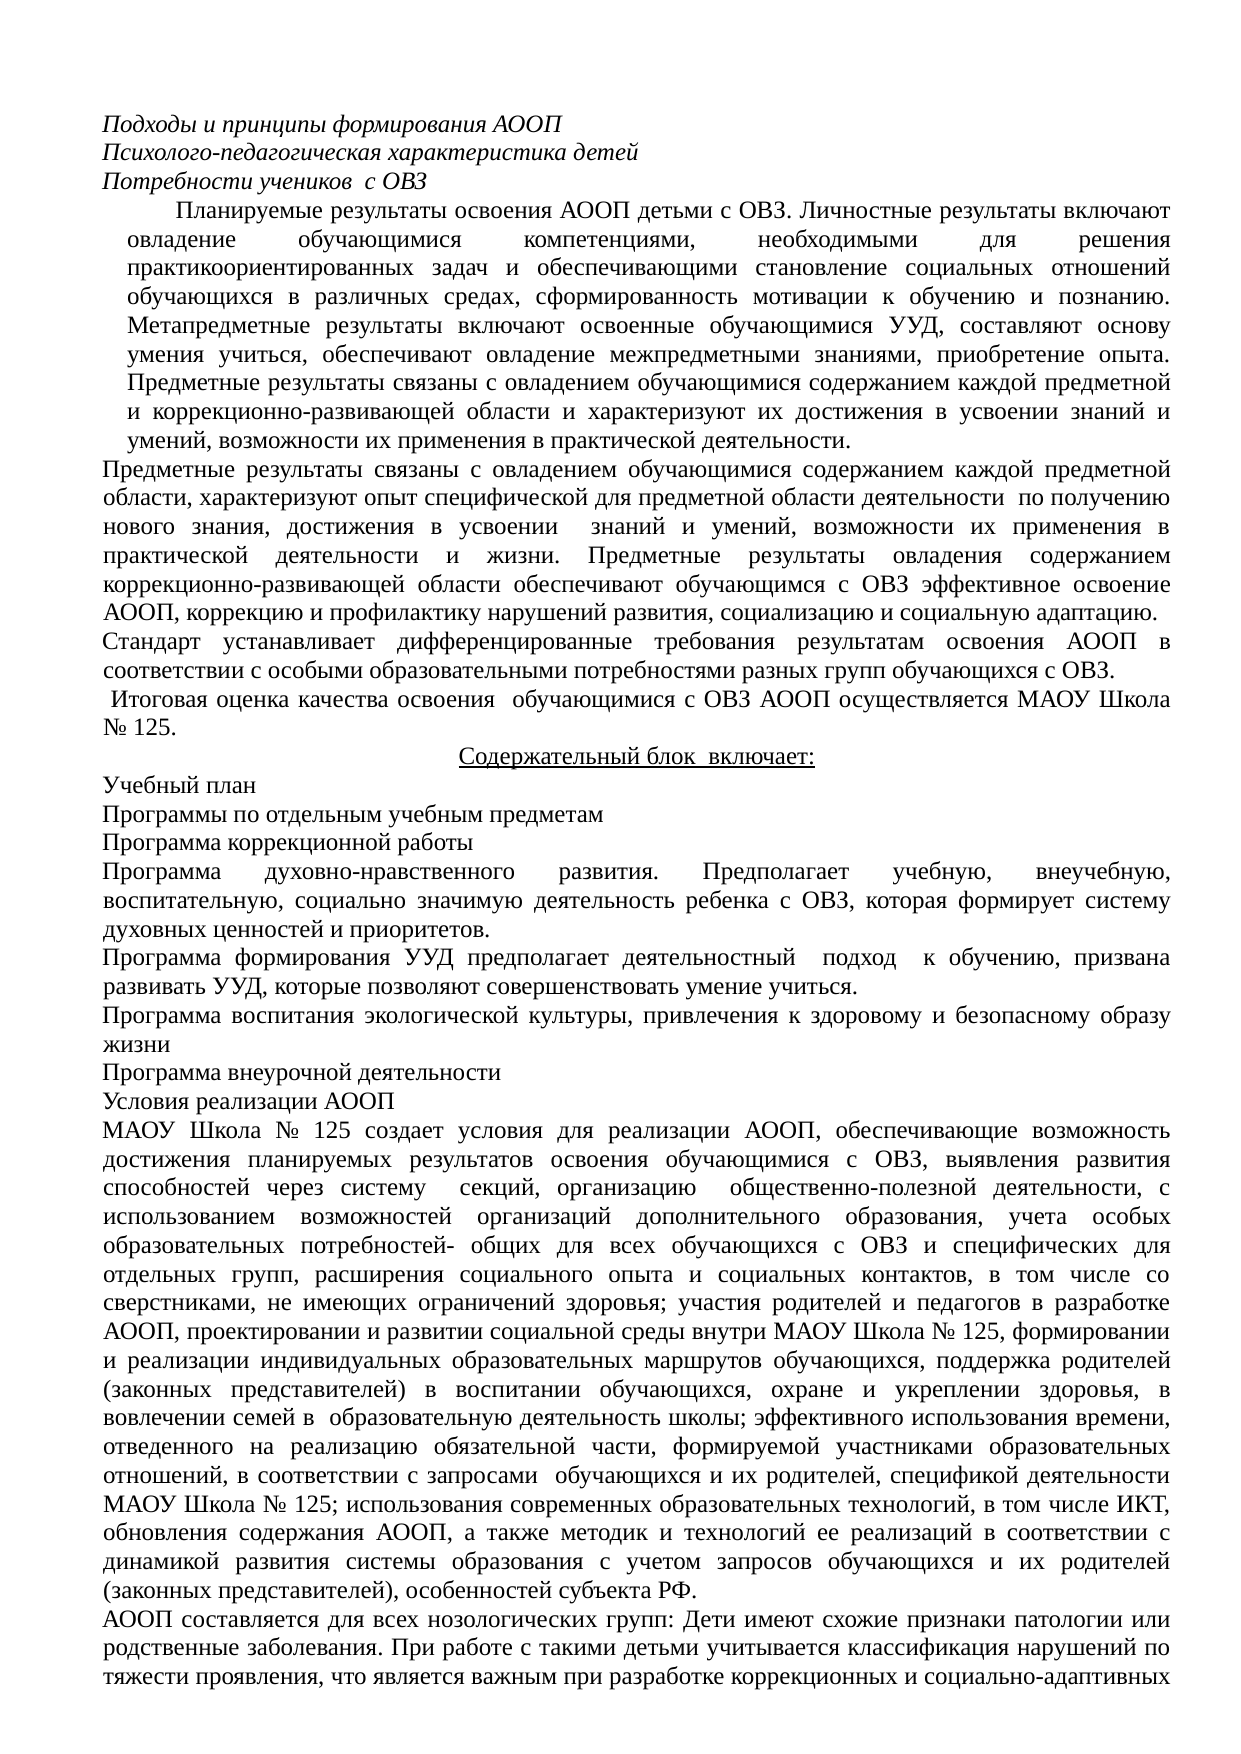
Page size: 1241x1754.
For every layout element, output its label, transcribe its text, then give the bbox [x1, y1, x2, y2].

text Потребности учеников с ОВЗ [102, 166, 1172, 195]
text Подходы и принципы формирования АООП [102, 109, 1172, 137]
text Учебный план [102, 770, 1172, 799]
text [102, 1604, 1172, 1690]
text Программа воспитания экологической культуры, привлечения к здоровому и безопасному образу жизни [102, 1000, 1172, 1057]
text Итоговая оценка качества освоения обучающимися с ОВЗ АООП осуществляется МАОУ Школа № 125. [102, 684, 1172, 741]
text Программа формирования УУД предполагает деятельностный подход к обучению, призвана развивать УУД, которые позволяют совершенствовать умение учиться. [102, 942, 1172, 1000]
text Программа духовно-нравственного развития. Предполагает учебную, внеучебную, воспитательную, социально значимую деятельность ребенка с ОВЗ, которая формирует систему духовных ценностей и приоритетов. [102, 856, 1172, 942]
text Программа внеурочной деятельности [102, 1057, 1172, 1086]
text Психолого-педагогическая характеристика детей [102, 137, 1172, 166]
text Программы по отдельным учебным предметам [102, 799, 1172, 827]
text Условия реализации АООП [102, 1086, 1172, 1115]
text Содержательный блок включает: [102, 741, 1172, 770]
text Предметные результаты связаны с овладением обучающимися содержанием каждой предметной области, характеризуют опыт специфической для предметной области деятельности по получению нового знания, достижения в усвоении знаний и умений, возможности их применения в практической деятельности и жизни. Предметные результаты овладения содержанием коррекционно-развивающей области обеспечивают обучающимся с ОВЗ эффективное освоение АООП, коррекцию и профилактику нарушений развития, социализацию и социальную адаптацию. [102, 454, 1172, 626]
text Планируемые результаты освоения АООП детьми с ОВЗ. Личностные результаты включают овладение обучающимися компетенциями, необходимыми для решения практикоориентированных задач и обеспечивающими становление социальных отношений обучающихся в различных средах, сформированность мотивации к обучению и познанию. Метапредметные результаты включают освоенные обучающимися УУД, составляют основу умения учиться, обеспечивают овладение межпредметными знаниями, приобретение опыта. Предметные результаты связаны с овладением обучающимися содержанием каждой предметной и коррекционно-развивающей области и характеризуют их достижения в усвоении знаний и умений, возможности их применения в практической деятельности. [127, 195, 1172, 454]
text Программа коррекционной работы [102, 827, 1172, 856]
text Стандарт устанавливает дифференцированные требования результатам освоения АООП в соответствии с особыми образовательными потребностями разных групп обучающихся с ОВЗ. [102, 626, 1172, 684]
text МАОУ Школа № 125 создает условия для реализации АООП, обеспечивающие возможность достижения планируемых результатов освоения обучающимися с ОВЗ, выявления развития способностей через систему секций, организацию общественно-полезной деятельности, с использованием возможностей организаций дополнительного образования, учета особых образовательных потребностей- общих для всех обучающихся с ОВЗ и специфических для отдельных групп, расширения социального опыта и социальных контактов, в том числе со сверстниками, не имеющих ограничений здоровья; участия родителей и педагогов в разработке АООП, проектировании и развитии социальной среды внутри МАОУ Школа № 125, формировании и реализации индивидуальных образовательных маршрутов обучающихся, поддержка родителей (законных представителей) в воспитании обучающихся, охране и укреплении здоровья, в вовлечении семей в образовательную деятельность школы; эффективного использования времени, отведенного на реализацию обязательной части, формируемой участниками образовательных отношений, в соответствии с запросами обучающихся и их родителей, спецификой деятельности МАОУ Школа № 125; использования современных образовательных технологий, в том числе ИКТ, обновления содержания АООП, а также методик и технологий ее реализаций в соответствии с динамикой развития системы образования с учетом запросов обучающихся и их родителей (законных представителей), особенностей субъекта РФ. [102, 1115, 1172, 1604]
